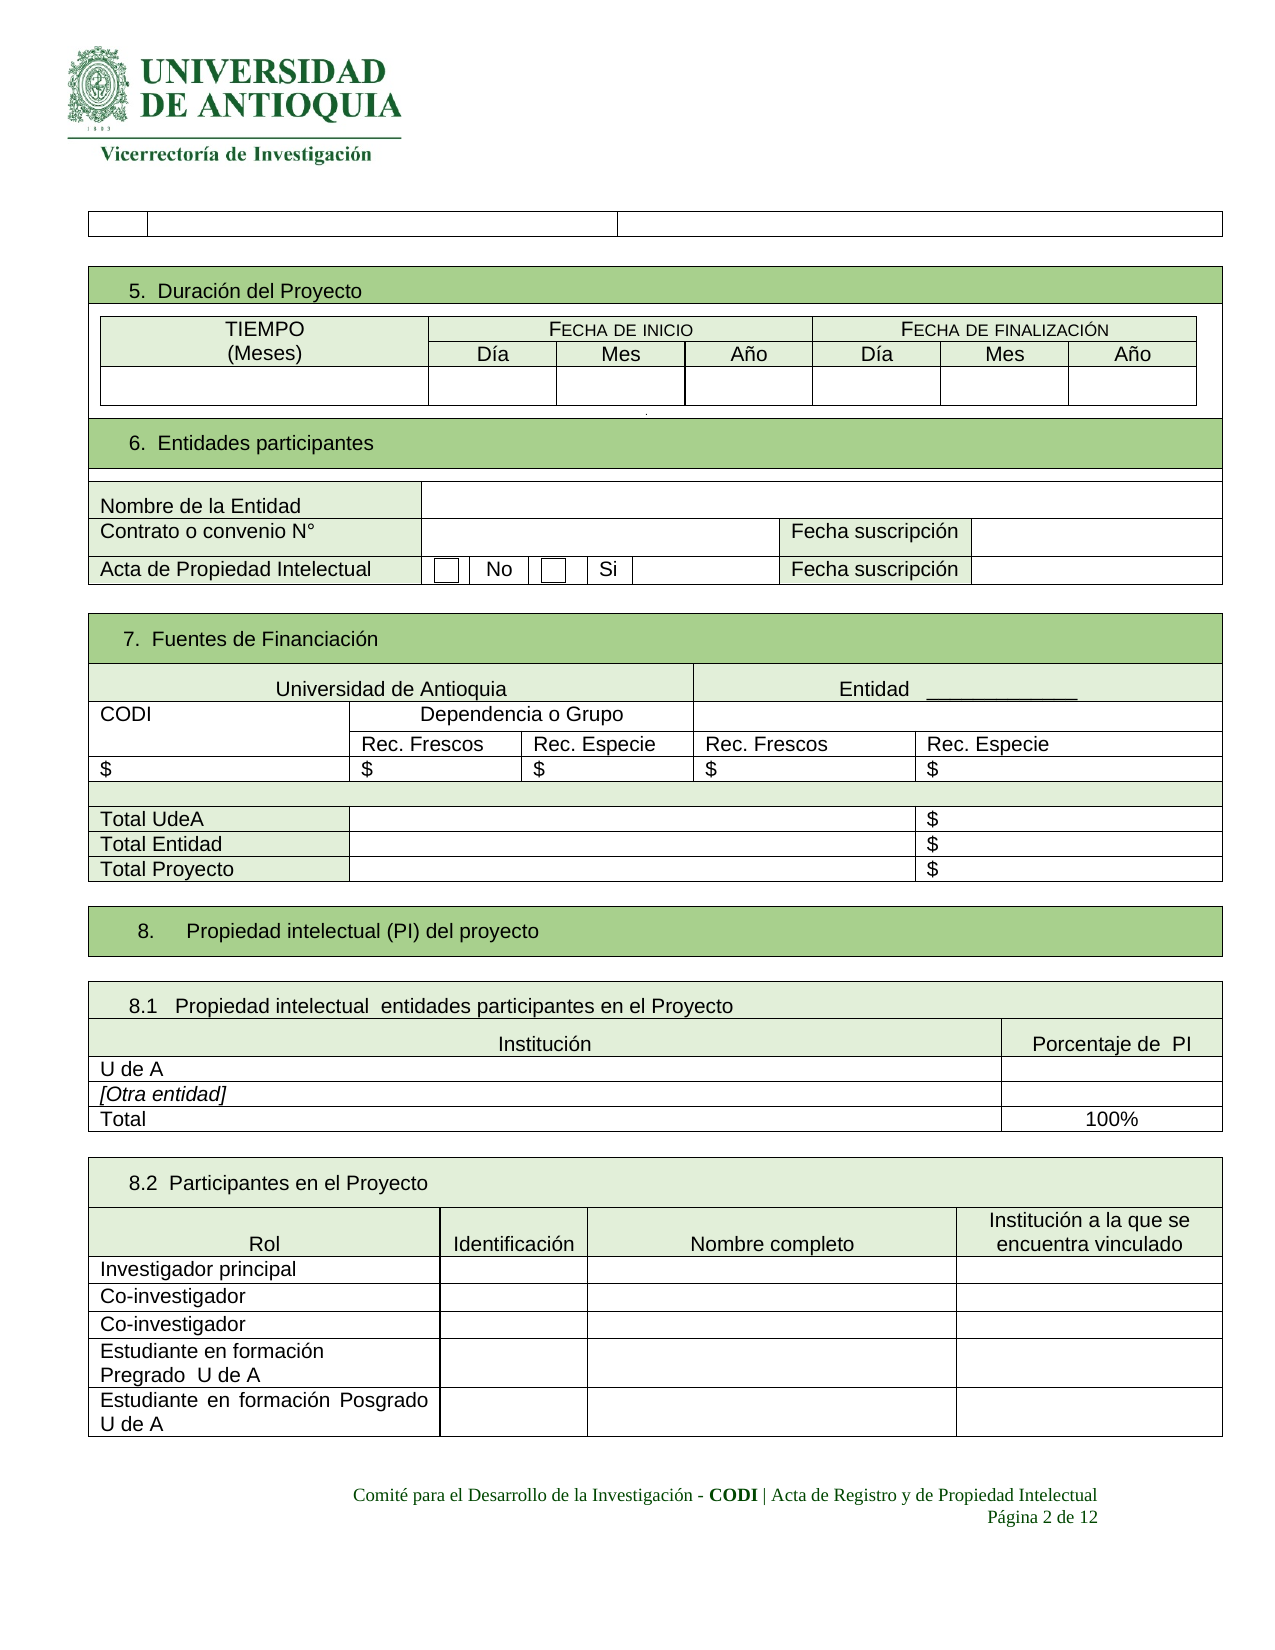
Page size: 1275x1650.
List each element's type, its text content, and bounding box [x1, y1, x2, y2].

table_cell Institución a la que se encuentra vinculado [957, 1208, 1222, 1256]
table_cell [633, 557, 779, 583]
table_cell Contrato o convenio N° [89, 519, 421, 556]
table_cell Entidad _____________ [694, 664, 1222, 701]
table_cell No [470, 557, 528, 583]
table_cell [441, 1339, 587, 1387]
table_cell [89, 782, 1222, 806]
table_cell Nombre de la Entidad [89, 482, 421, 518]
table_cell Rol [89, 1208, 439, 1256]
table_cell [350, 807, 915, 831]
table_cell [441, 1257, 587, 1283]
table_cell [957, 1388, 1222, 1436]
table_header Propiedad intelectual (PI) del proyecto [89, 907, 1222, 956]
table_cell [422, 519, 779, 556]
table_cell [148, 212, 617, 236]
table_cell Fecha suscripción [780, 519, 971, 556]
table_cell Co-investigador [89, 1284, 439, 1311]
table_cell Total UdeA [89, 807, 349, 831]
table_cell Institución [89, 1019, 1001, 1056]
table_cell $ [522, 757, 693, 781]
table_header 8.2 Participantes en el Proyecto [89, 1158, 1222, 1207]
table_header 8.1 Propiedad intelectual entidades participantes en el Proyecto [89, 982, 1222, 1018]
table_cell $ [916, 832, 1222, 856]
table_cell . [89, 304, 1222, 418]
table_cell $ [694, 757, 915, 781]
table_cell Rec. Frescos [694, 732, 915, 756]
table_cell Universidad de Antioquia [89, 664, 693, 701]
table_cell Porcentaje de PI [1002, 1019, 1222, 1056]
table_cell [441, 1388, 587, 1436]
table_cell [588, 1339, 956, 1387]
table_header 7. Fuentes de Financiación [89, 614, 1222, 663]
table_cell [89, 469, 1222, 481]
table_cell Rec. Especie [916, 732, 1222, 756]
table_cell $ [350, 757, 521, 781]
table_cell [Otra entidad] [89, 1082, 1001, 1106]
table_cell [972, 557, 1222, 583]
table_cell [529, 557, 587, 583]
table_cell [441, 1284, 587, 1311]
picture [67, 46, 402, 167]
table_cell Rec. Especie [522, 732, 693, 756]
table_cell [957, 1312, 1222, 1338]
table_cell Co-investigador [89, 1312, 439, 1338]
table_cell [422, 557, 469, 583]
table_cell [441, 1312, 587, 1338]
table_cell Estudiante en formación Pregrado U de A [89, 1339, 439, 1387]
table_cell Rec. Frescos [350, 732, 521, 756]
table_cell [972, 519, 1222, 556]
table_cell Estudiante en formación Posgrado U de A [89, 1388, 439, 1436]
table_cell U de A [89, 1057, 1001, 1081]
table_cell CODI [89, 702, 349, 756]
table_cell Dependencia o Grupo [350, 702, 693, 731]
table_cell [588, 1388, 956, 1436]
table_cell 6. Entidades participantes [89, 419, 1222, 468]
table_cell [588, 1284, 956, 1311]
table_cell [957, 1284, 1222, 1311]
table_cell $ [916, 757, 1222, 781]
table_cell 100% [1002, 1107, 1222, 1131]
table_cell [350, 832, 915, 856]
table_cell Acta de Propiedad Intelectual [89, 557, 421, 583]
table_cell [588, 1257, 956, 1283]
table_cell [957, 1257, 1222, 1283]
table_cell [957, 1339, 1222, 1387]
table_cell Fecha suscripción [780, 557, 971, 583]
table_cell Total Proyecto [89, 857, 349, 881]
table_cell [1002, 1057, 1222, 1081]
table_cell Investigador principal [89, 1257, 439, 1283]
table_cell Si [588, 557, 632, 583]
table_cell [422, 482, 1222, 518]
table_cell Identificación [441, 1208, 587, 1256]
table_cell Total [89, 1107, 1001, 1131]
table_cell [694, 702, 1222, 731]
table_cell Nombre completo [588, 1208, 956, 1256]
table_cell [89, 212, 147, 236]
table_cell [618, 212, 1222, 236]
table_cell [350, 857, 915, 881]
table_cell [1002, 1082, 1222, 1106]
table_cell $ [916, 857, 1222, 881]
table_cell $ [916, 807, 1222, 831]
table_cell $ [89, 757, 349, 781]
table_cell Total Entidad [89, 832, 349, 856]
table_cell [588, 1312, 956, 1338]
table_header 5. Duración del Proyecto [89, 267, 1222, 303]
